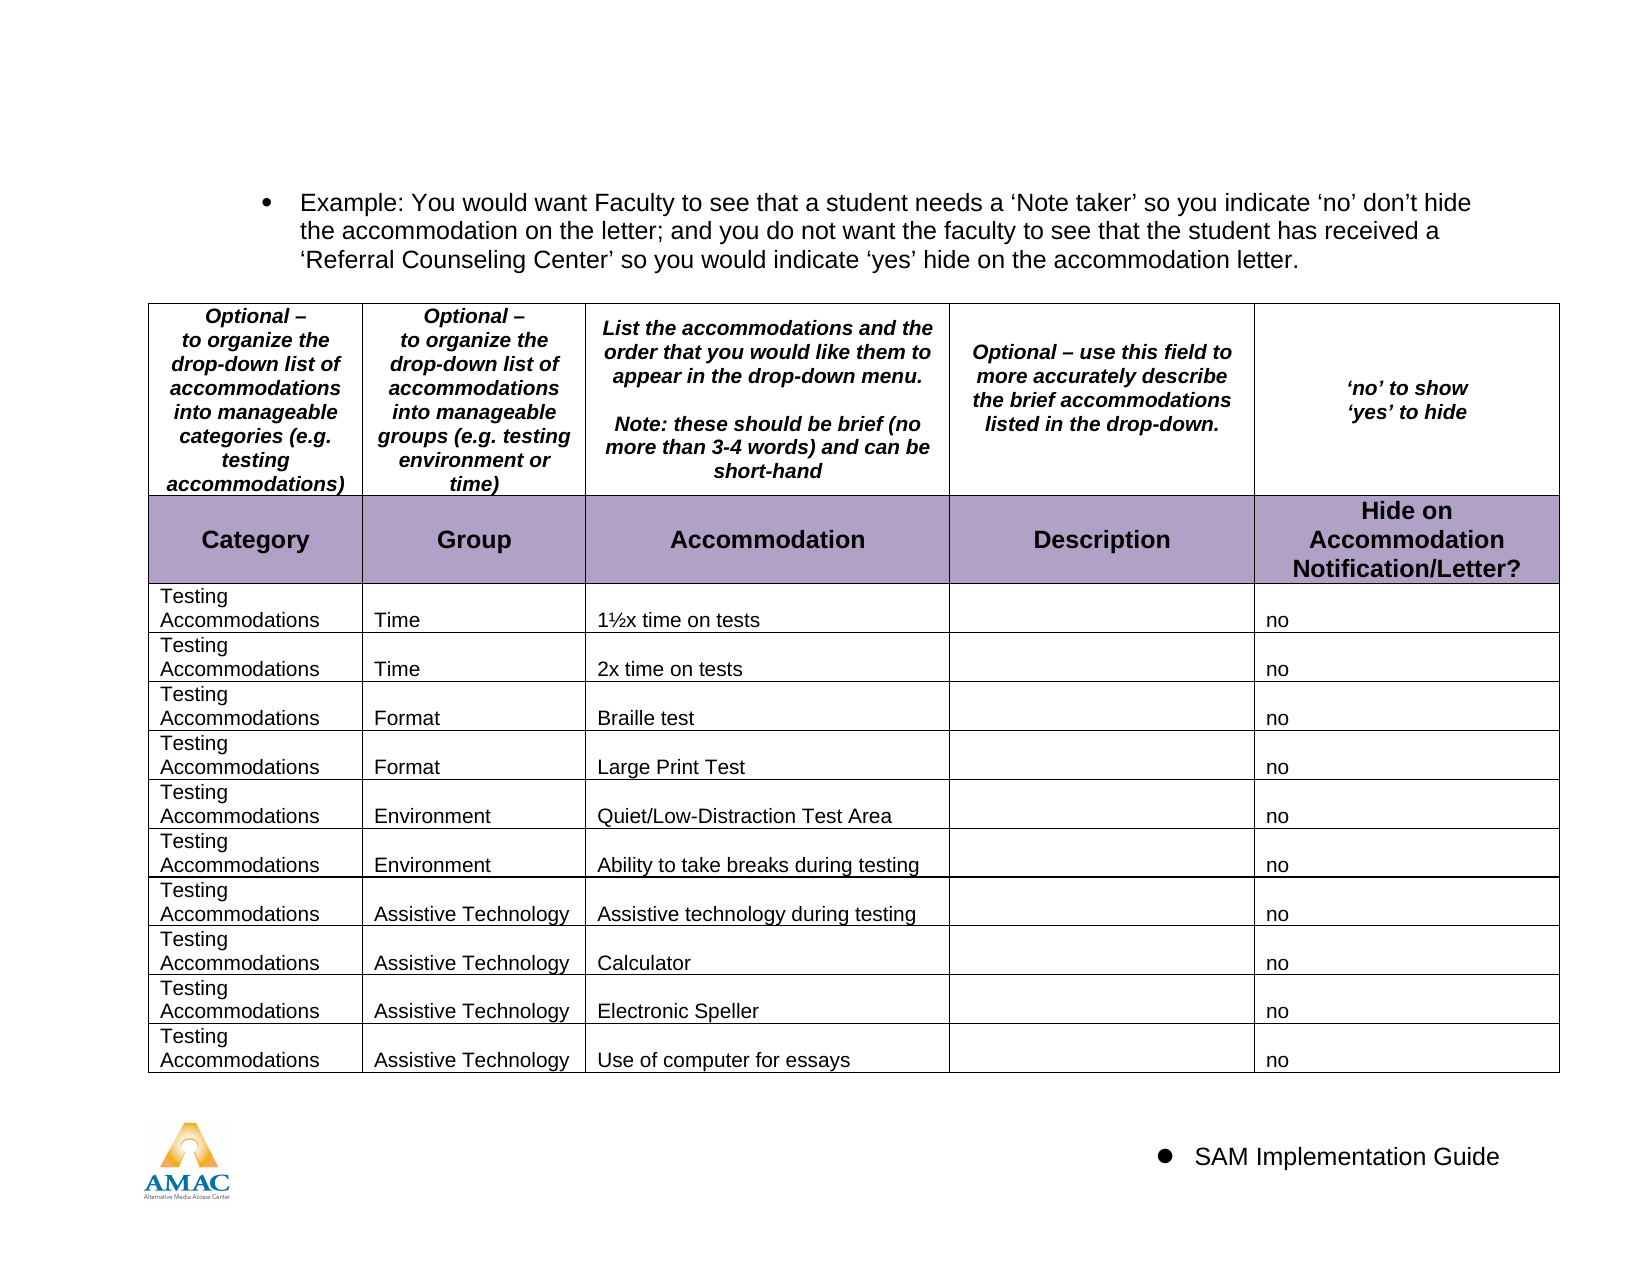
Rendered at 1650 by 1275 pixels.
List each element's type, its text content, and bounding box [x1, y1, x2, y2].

table_header ‘no’ to show ‘yes’ to hide [1255, 304, 1559, 495]
table_cell no [1255, 926, 1559, 974]
table_cell [950, 975, 1254, 1023]
table_cell [950, 829, 1254, 876]
table_cell Assistive Technology [363, 926, 585, 974]
table_cell Environment [363, 829, 585, 876]
table_cell [950, 926, 1254, 974]
table_header Optional – to organize the drop-down list of accommodations into manageable groups (e.g. testing environment or time) [363, 304, 585, 495]
table_cell Electronic Speller [586, 975, 949, 1023]
table_cell Assistive Technology [363, 975, 585, 1023]
list Example: You would want Faculty to see that a student needs a ‘Note taker’ so you indicate ‘no’ don’t hide the accommodation on the letter; and you do not want the faculty to see that the student has received a ‘Referral Counseling Center’ so you would indicate ‘yes’ hide on the accommodation letter. [262, 187, 1500, 274]
table_cell Ability to take breaks during testing [586, 829, 949, 876]
table_cell Large Print Test [586, 731, 949, 778]
table_cell Group [363, 496, 585, 583]
table_cell Assistive technology during testing [586, 878, 949, 925]
table_cell Use of computer for essays [586, 1024, 949, 1072]
table_cell Accommodation [586, 496, 949, 583]
table_cell no [1255, 731, 1559, 778]
table_cell [950, 584, 1254, 632]
table_cell Testing Accommodations [149, 682, 362, 729]
table_cell no [1255, 1024, 1559, 1072]
table_cell Hide on Accommodation Notification/Letter? [1255, 496, 1559, 583]
table_cell Time [363, 633, 585, 681]
table_cell Testing Accommodations [149, 975, 362, 1023]
table_cell [950, 682, 1254, 729]
table_cell Testing Accommodations [149, 633, 362, 681]
table_cell Assistive Technology [363, 1024, 585, 1072]
table_cell no [1255, 878, 1559, 925]
table_cell Calculator [586, 926, 949, 974]
table_cell Time [363, 584, 585, 632]
table_cell Category [149, 496, 362, 583]
table_cell 1½x time on tests [586, 584, 949, 632]
table_cell [950, 780, 1254, 827]
table_cell Assistive Technology [363, 878, 585, 925]
table_cell 2x time on tests [586, 633, 949, 681]
table_cell [950, 1024, 1254, 1072]
table_cell Testing Accommodations [149, 584, 362, 632]
table_cell Quiet/Low-Distraction Test Area [586, 780, 949, 827]
table_cell Testing Accommodations [149, 731, 362, 778]
table_cell Testing Accommodations [149, 878, 362, 925]
table_cell no [1255, 682, 1559, 729]
table_header List the accommodations and the order that you would like them to appear in the drop-down menu. Note: these should be brief (no more than 3-4 words) and can be short-hand [586, 304, 949, 495]
table_cell Format [363, 682, 585, 729]
table_cell no [1255, 780, 1559, 827]
picture [142, 1120, 232, 1204]
table_header Optional – use this field to more accurately describe the brief accommodations listed in the drop-down. [950, 304, 1254, 495]
table_cell Format [363, 731, 585, 778]
table_cell [950, 731, 1254, 778]
table_cell Testing Accommodations [149, 926, 362, 974]
table_cell no [1255, 975, 1559, 1023]
table_cell no [1255, 584, 1559, 632]
table_cell no [1255, 829, 1559, 876]
table_cell Braille test [586, 682, 949, 729]
table_cell Description [950, 496, 1254, 583]
table_cell Testing Accommodations [149, 1024, 362, 1072]
table_cell [950, 878, 1254, 925]
table_cell Testing Accommodations [149, 829, 362, 876]
table_cell Testing Accommodations [149, 780, 362, 827]
table_header Optional – to organize the drop-down list of accommodations into manageable categories (e.g. testing accommodations) [149, 304, 362, 495]
table_cell no [1255, 633, 1559, 681]
table_cell Environment [363, 780, 585, 827]
table_cell [950, 633, 1254, 681]
